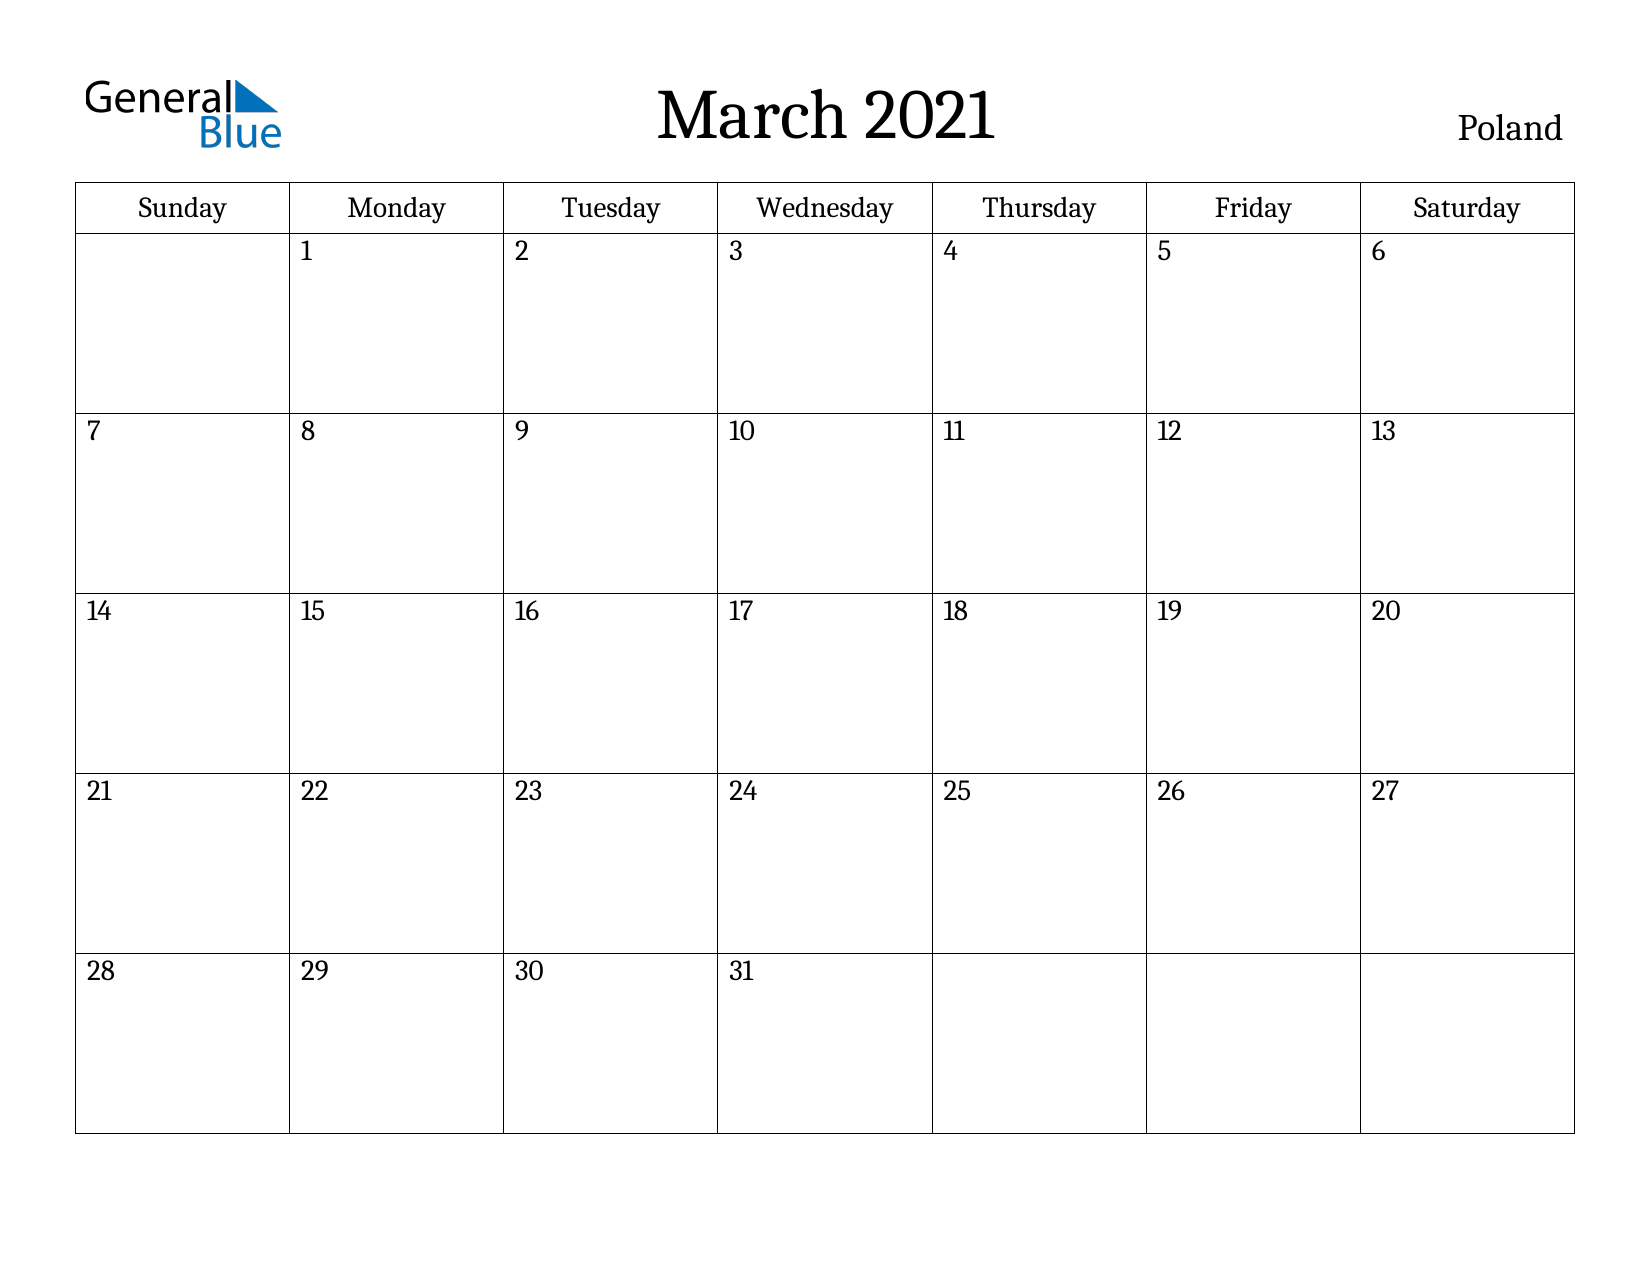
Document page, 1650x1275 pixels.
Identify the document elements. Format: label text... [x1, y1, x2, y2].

table_cell [1147, 988, 1360, 1133]
table_cell [76, 988, 289, 1133]
table_cell [718, 988, 932, 1133]
table_cell 20 [1361, 594, 1574, 627]
table_header [76, 75, 503, 182]
table_cell 12 [1147, 414, 1360, 447]
table_cell Sunday [76, 183, 289, 233]
table_cell [933, 627, 1146, 773]
table_cell Friday [1147, 183, 1360, 233]
table_cell [1147, 954, 1360, 987]
table_cell [1361, 627, 1574, 773]
table_cell 14 [76, 594, 289, 627]
table_cell [933, 954, 1146, 987]
table_cell [933, 267, 1146, 413]
table_cell 6 [1361, 234, 1574, 267]
table_cell [1361, 954, 1574, 987]
table_cell 2 [504, 234, 717, 267]
table_cell [504, 808, 717, 953]
table_cell [76, 627, 289, 773]
table_cell 11 [933, 414, 1146, 447]
table_cell Saturday [1361, 183, 1574, 233]
table_cell 24 [718, 774, 932, 807]
table_cell 28 [76, 954, 289, 987]
table_cell [290, 988, 503, 1133]
table_cell [1147, 267, 1360, 413]
table_cell 30 [504, 954, 717, 987]
table_cell [718, 448, 932, 593]
table_cell 25 [933, 774, 1146, 807]
table_cell [933, 988, 1146, 1133]
table_header Poland [1146, 75, 1574, 182]
table_cell 21 [76, 774, 289, 807]
table_cell [1361, 808, 1574, 953]
picture [86, 80, 281, 148]
table_cell Wednesday [718, 183, 932, 233]
table_cell [933, 448, 1146, 593]
table_cell [718, 808, 932, 953]
table_cell Monday [290, 183, 503, 233]
table_cell 1 [290, 234, 503, 267]
table_cell 22 [290, 774, 503, 807]
table_cell [290, 267, 503, 413]
table_cell 13 [1361, 414, 1574, 447]
table_cell Tuesday [504, 183, 717, 233]
table_cell 3 [718, 234, 932, 267]
table_cell 31 [718, 954, 932, 987]
table_cell 29 [290, 954, 503, 987]
table_cell [504, 267, 717, 413]
table_cell 27 [1361, 774, 1574, 807]
table_cell [718, 627, 932, 773]
table_cell 4 [933, 234, 1146, 267]
table_cell [76, 448, 289, 593]
table_cell 16 [504, 594, 717, 627]
table_cell 5 [1147, 234, 1360, 267]
table_cell 15 [290, 594, 503, 627]
table_cell 19 [1147, 594, 1360, 627]
table_cell [504, 627, 717, 773]
table_cell 9 [504, 414, 717, 447]
table_cell [504, 448, 717, 593]
table_cell [290, 627, 503, 773]
table_cell Thursday [933, 183, 1146, 233]
table_cell 10 [718, 414, 932, 447]
table_cell 18 [933, 594, 1146, 627]
table_cell [76, 808, 289, 953]
table_cell [718, 267, 932, 413]
table_header March 2021 [504, 75, 1146, 182]
table_cell [1361, 448, 1574, 593]
table_cell [1361, 267, 1574, 413]
table_cell [76, 267, 289, 413]
table_cell 17 [718, 594, 932, 627]
table_cell 8 [290, 414, 503, 447]
table_cell [1361, 988, 1574, 1133]
table_cell [933, 808, 1146, 953]
table_cell [290, 808, 503, 953]
table_cell 26 [1147, 774, 1360, 807]
table_cell [1147, 627, 1360, 773]
table_cell 23 [504, 774, 717, 807]
table_cell [290, 448, 503, 593]
table_cell [1147, 448, 1360, 593]
table_cell [1147, 808, 1360, 953]
table_cell [504, 988, 717, 1133]
table_cell [76, 234, 289, 267]
table_cell 7 [76, 414, 289, 447]
